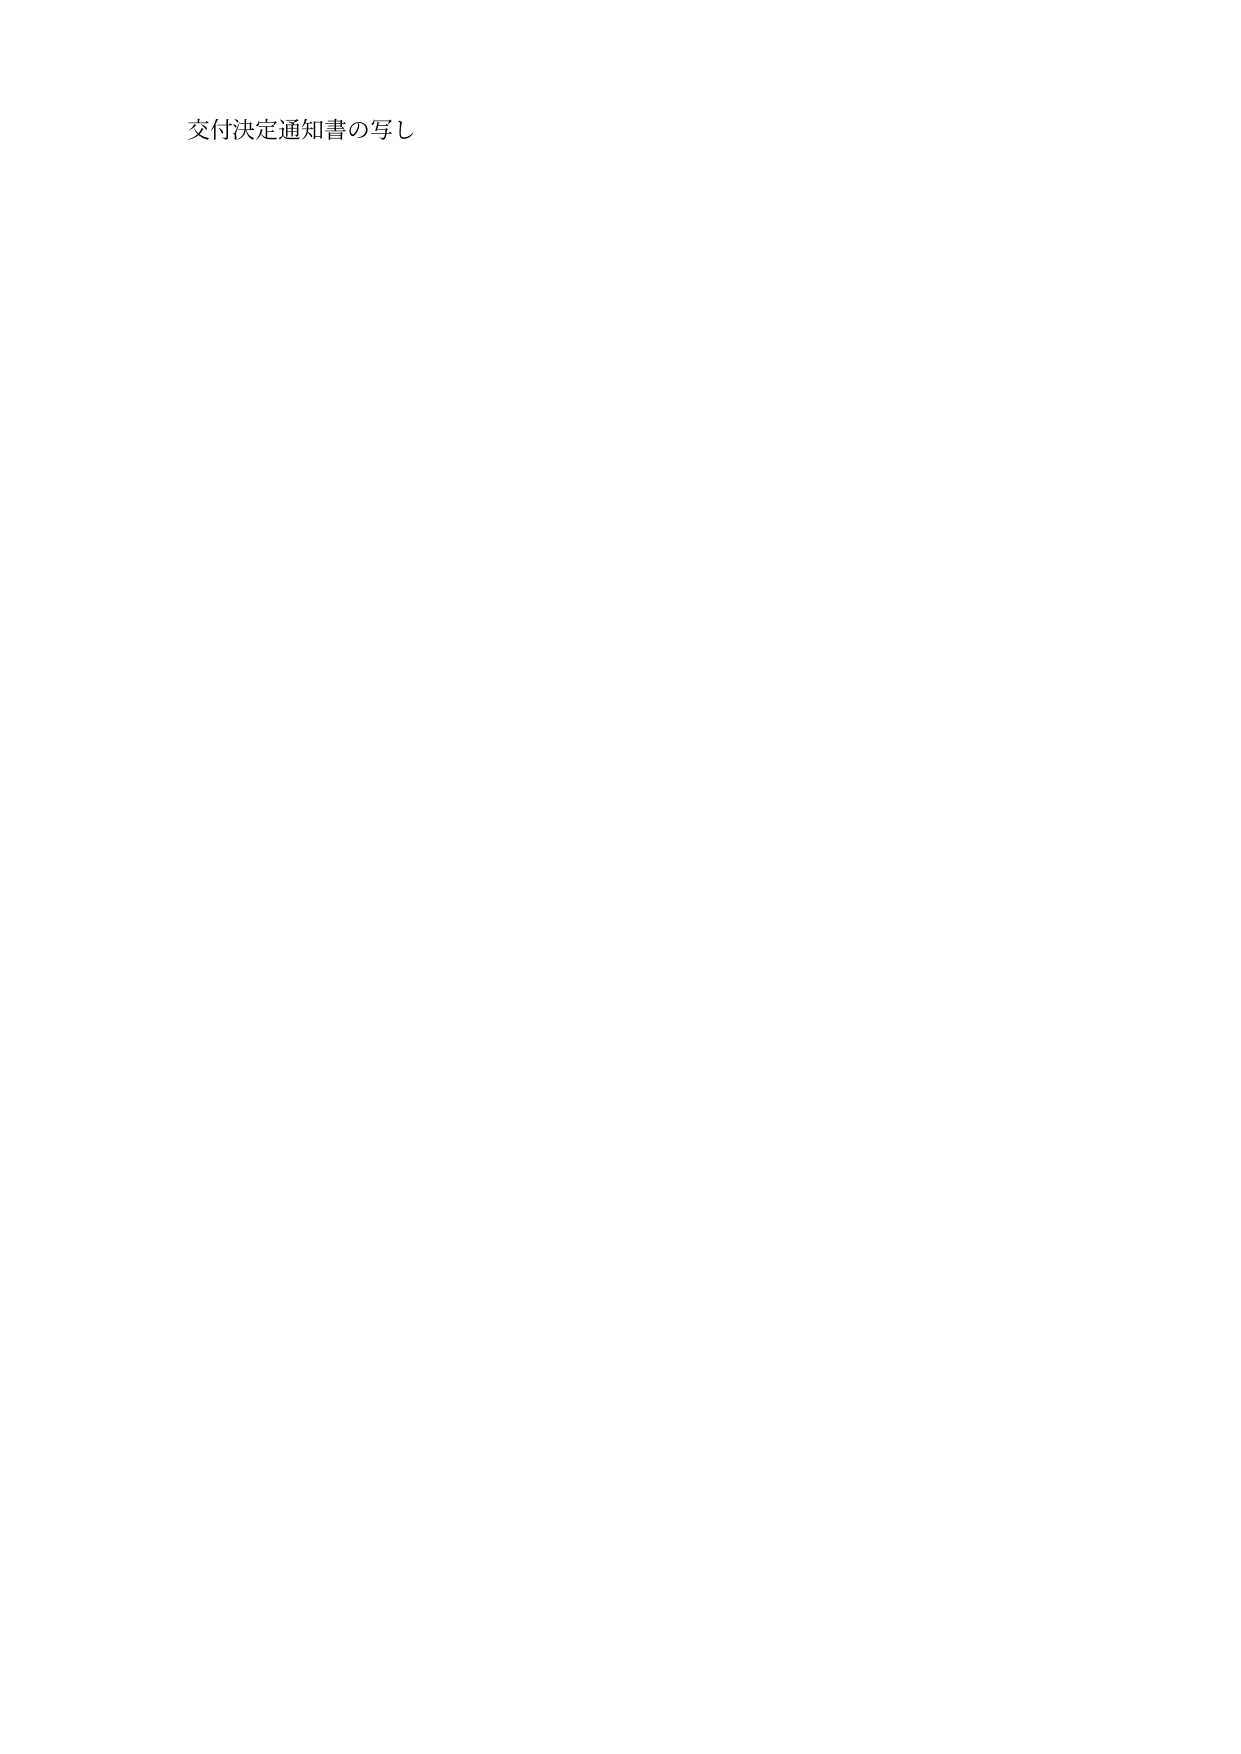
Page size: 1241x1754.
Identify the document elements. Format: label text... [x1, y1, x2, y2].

text 交付決定通知書の写し [118, 112, 1134, 146]
